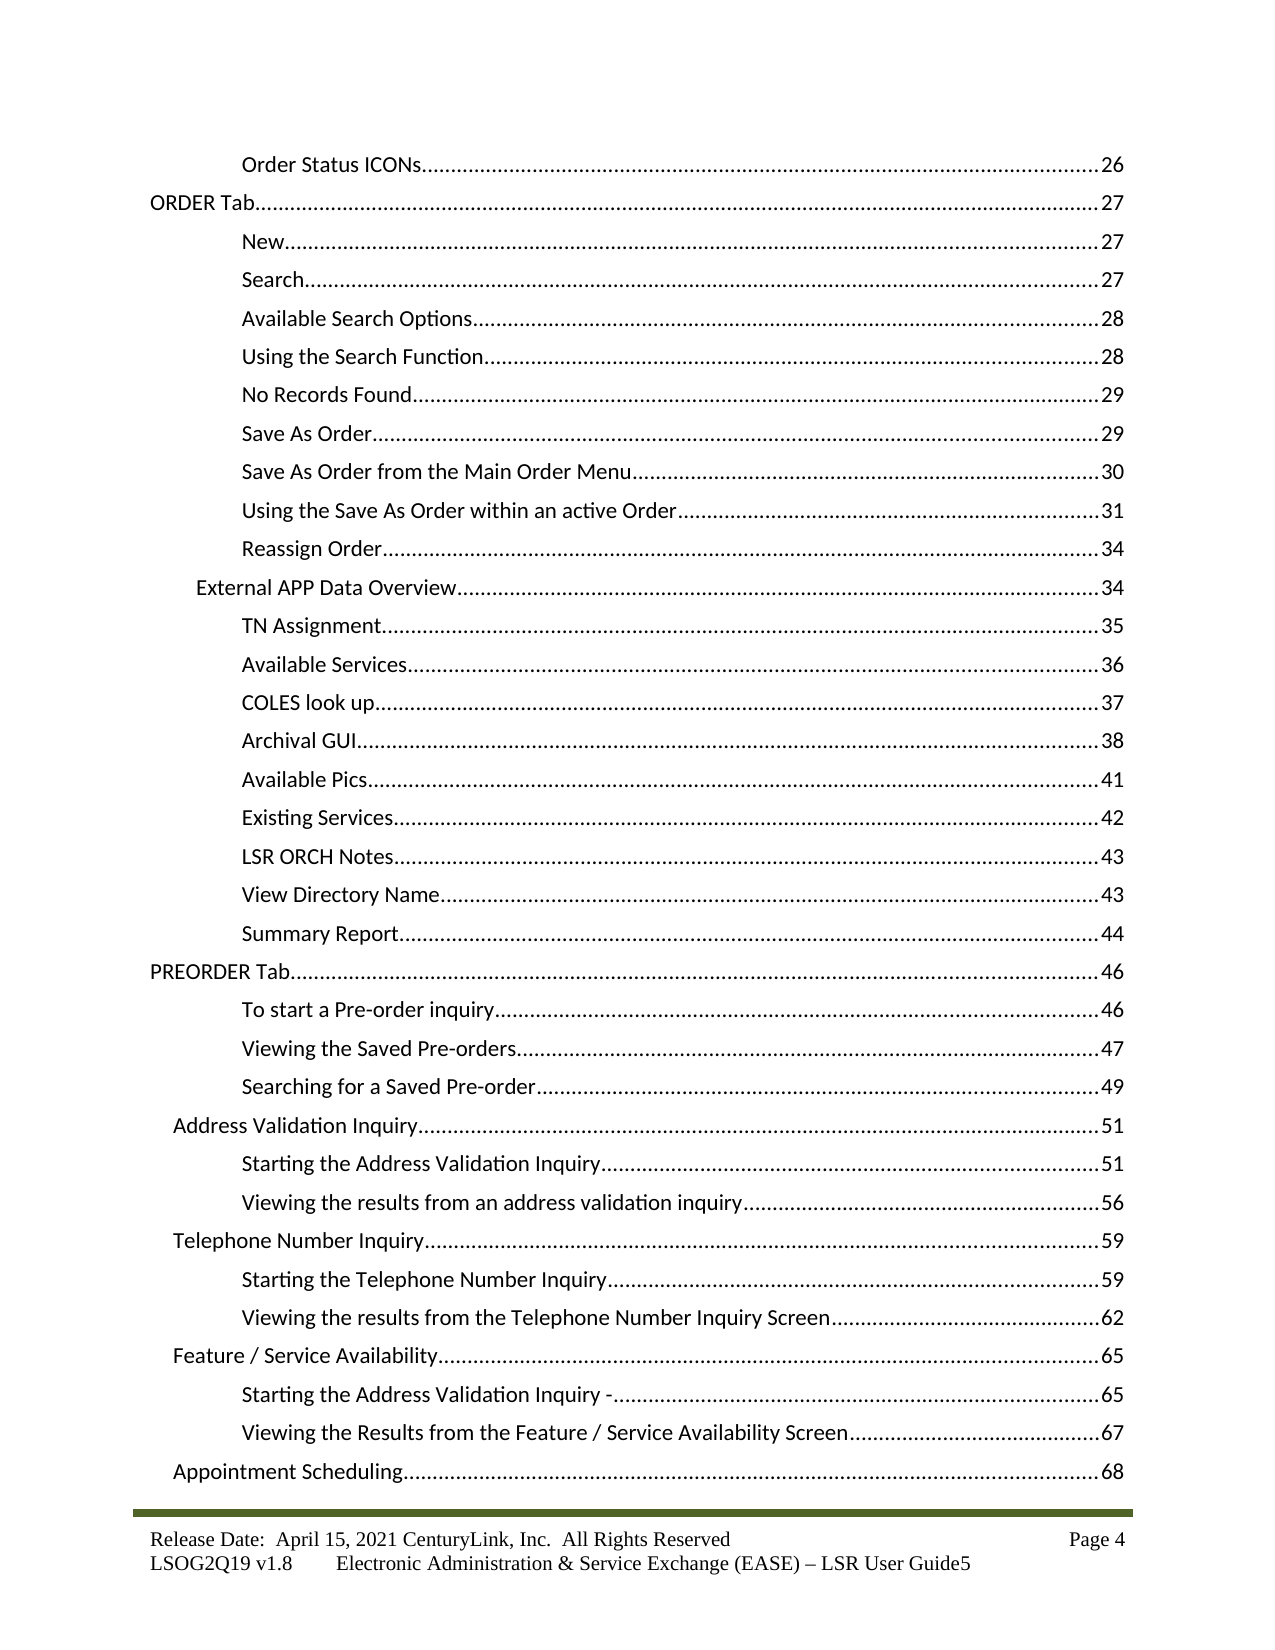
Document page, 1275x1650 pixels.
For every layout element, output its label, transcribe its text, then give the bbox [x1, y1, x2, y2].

text Available Services 36 [242, 650, 1125, 678]
text External APP Data Overview 34 [196, 573, 1125, 601]
text Telephone Number Inquiry 59 [173, 1226, 1125, 1254]
text Search 27 [242, 265, 1125, 293]
text PREORDER Tab 46 [150, 957, 1125, 985]
text Starting the Address Validation Inquiry 51 [242, 1149, 1125, 1177]
text Address Validation Inquiry 51 [173, 1111, 1125, 1139]
text COLES look up 37 [242, 688, 1125, 716]
text Order Status ICONs 26 [242, 150, 1125, 178]
text Viewing the Results from the Feature / Service Availability Screen 67 [242, 1418, 1125, 1446]
text Existing Services 42 [242, 803, 1125, 831]
text View Directory Name 43 [242, 880, 1125, 908]
text Save As Order 29 [242, 419, 1125, 447]
text Starting the Telephone Number Inquiry 59 [242, 1265, 1125, 1293]
text No Records Found 29 [242, 381, 1125, 409]
text Summary Report 44 [242, 919, 1125, 947]
text Using the Save As Order within an active Order 31 [242, 496, 1125, 524]
text Viewing the results from an address validation inquiry 56 [242, 1188, 1125, 1216]
text Appointment Scheduling 68 [173, 1457, 1125, 1485]
text Viewing the results from the Telephone Number Inquiry Screen 62 [242, 1303, 1125, 1331]
text Archival GUI 38 [242, 727, 1125, 754]
text ORDER Tab 27 [150, 188, 1125, 216]
text To start a Pre-order inquiry 46 [242, 996, 1125, 1024]
text Available Pics 41 [242, 765, 1125, 793]
text Feature / Service Availability 65 [173, 1342, 1125, 1369]
text New 27 [242, 227, 1125, 255]
text Searching for a Saved Pre-order 49 [242, 1072, 1125, 1101]
text TN Assignment 35 [242, 611, 1125, 639]
text Viewing the Saved Pre-orders 47 [242, 1034, 1125, 1062]
text Save As Order from the Main Order Menu 30 [242, 457, 1125, 486]
text Using the Search Function 28 [242, 342, 1125, 370]
text Reassign Order 34 [242, 534, 1125, 562]
text Starting the Address Validation Inquiry - 65 [242, 1380, 1125, 1408]
text LSR ORCH Notes 43 [242, 842, 1125, 870]
text Available Search Options 28 [242, 304, 1125, 332]
